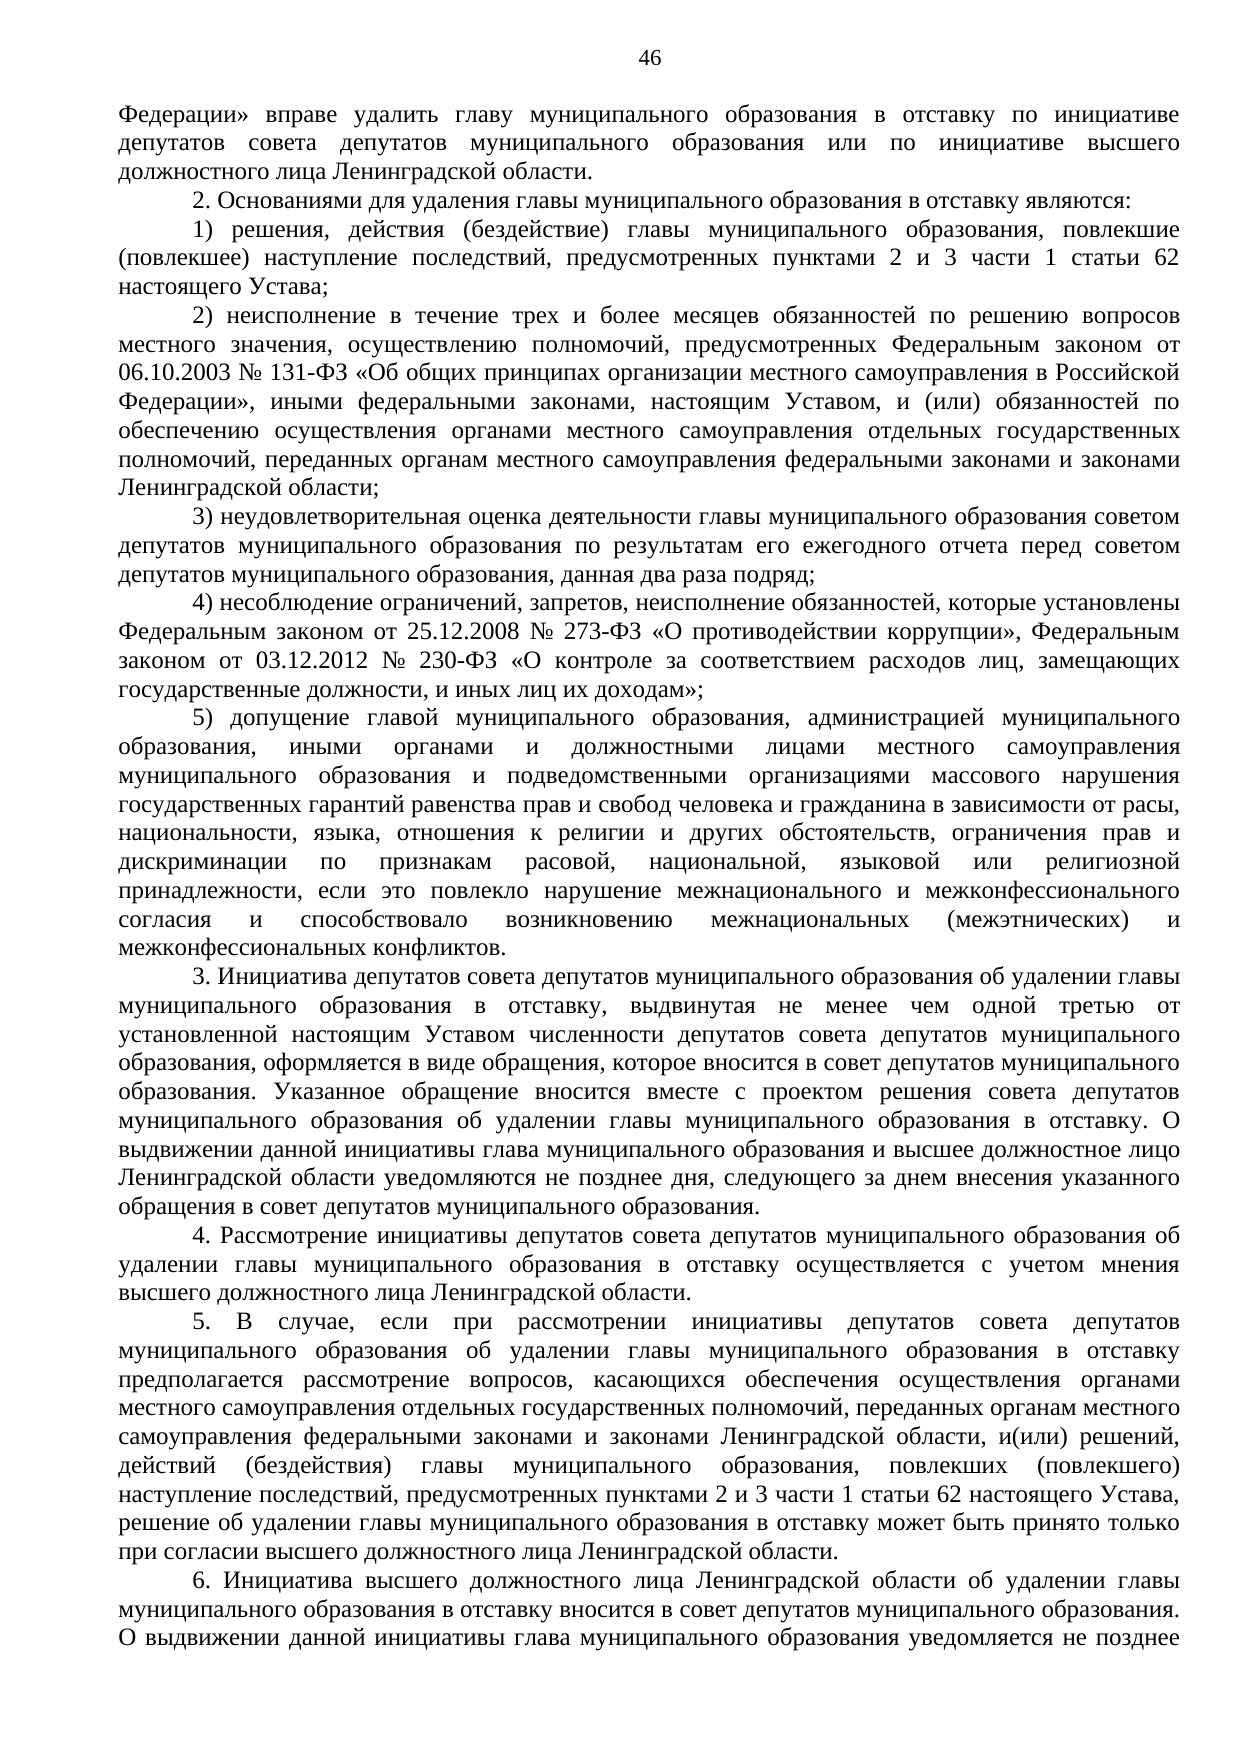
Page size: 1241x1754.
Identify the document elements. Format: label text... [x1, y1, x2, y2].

text 4. Рассмотрение инициативы депутатов совета депутатов муниципального образования об удалении главы муниципального образования в отставку осуществляется с учетом мнения высшего должностного лица Ленинградской области. [118, 1220, 1181, 1306]
text 5) допущение главой муниципального образования, администрацией муниципального образования, иными органами и должностными лицами местного самоуправления муниципального образования и подведомственными организациями массового нарушения государственных гарантий равенства прав и свобод человека и гражданина в зависимости от расы, национальности, языка, отношения к религии и других обстоятельств, ограничения прав и дискриминации по признакам расовой, национальной, языковой или религиозной принадлежности, если это повлекло нарушение межнационального и межконфессионального согласия и способствовало возникновению межнациональных (межэтнических) и межконфессиональных конфликтов. [118, 702, 1181, 961]
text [118, 1565, 1181, 1651]
text 5. В случае, если при рассмотрении инициативы депутатов совета депутатов муниципального образования об удалении главы муниципального образования в отставку предполагается рассмотрение вопросов, касающихся обеспечения осуществления органами местного самоуправления отдельных государственных полномочий, переданных органам местного самоуправления федеральными законами и законами Ленинградской области, и(или) решений, действий (бездействия) главы муниципального образования, повлекших (повлекшего) наступление последствий, предусмотренных пунктами 2 и 3 части 1 статьи 62 настоящего Устава, решение об удалении главы муниципального образования в отставку может быть принято только при согласии высшего должностного лица Ленинградской области. [118, 1306, 1181, 1565]
text 2) неисполнение в течение трех и более месяцев обязанностей по решению вопросов местного значения, осуществлению полномочий, предусмотренных Федеральным законом от 06.10.2003 № 131-ФЗ «Об общих принципах организации местного самоуправления в Российской Федерации», иными федеральными законами, настоящим Уставом, и (или) обязанностей по обеспечению осуществления органами местного самоуправления отдельных государственных полномочий, переданных органам местного самоуправления федеральными законами и законами Ленинградской области; [118, 300, 1181, 501]
text 1) решения, действия (бездействие) главы муниципального образования, повлекшие (повлекшее) наступление последствий, предусмотренных пунктами 2 и 3 части 1 статьи 62 настоящего Устава; [118, 214, 1181, 300]
text 3. Инициатива депутатов совета депутатов муниципального образования об удалении главы муниципального образования в отставку, выдвинутая не менее чем одной третью от установленной настоящим Уставом численности депутатов совета депутатов муниципального образования, оформляется в виде обращения, которое вносится в совет депутатов муниципального образования. Указанное обращение вносится вместе с проектом решения совета депутатов муниципального образования об удалении главы муниципального образования в отставку. О выдвижении данной инициативы глава муниципального образования и высшее должностное лицо Ленинградской области уведомляются не позднее дня, следующего за днем внесения указанного обращения в совет депутатов муниципального образования. [118, 961, 1181, 1220]
text 4) несоблюдение ограничений, запретов, неисполнение обязанностей, которые установлены Федеральным законом от 25.12.2008 № 273-ФЗ «О противодействии коррупции», Федеральным законом от 03.12.2012 № 230-ФЗ «О контроле за соответствием расходов лиц, замещающих государственные должности, и иных лиц их доходам»; [118, 587, 1181, 702]
text 2. Основаниями для удаления главы муниципального образования в отставку являются: [118, 185, 1181, 214]
text 3) неудовлетворительная оценка деятельности главы муниципального образования советом депутатов муниципального образования по результатам его ежегодного отчета перед советом депутатов муниципального образования, данная два раза подряд; [118, 501, 1181, 587]
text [118, 99, 1181, 185]
